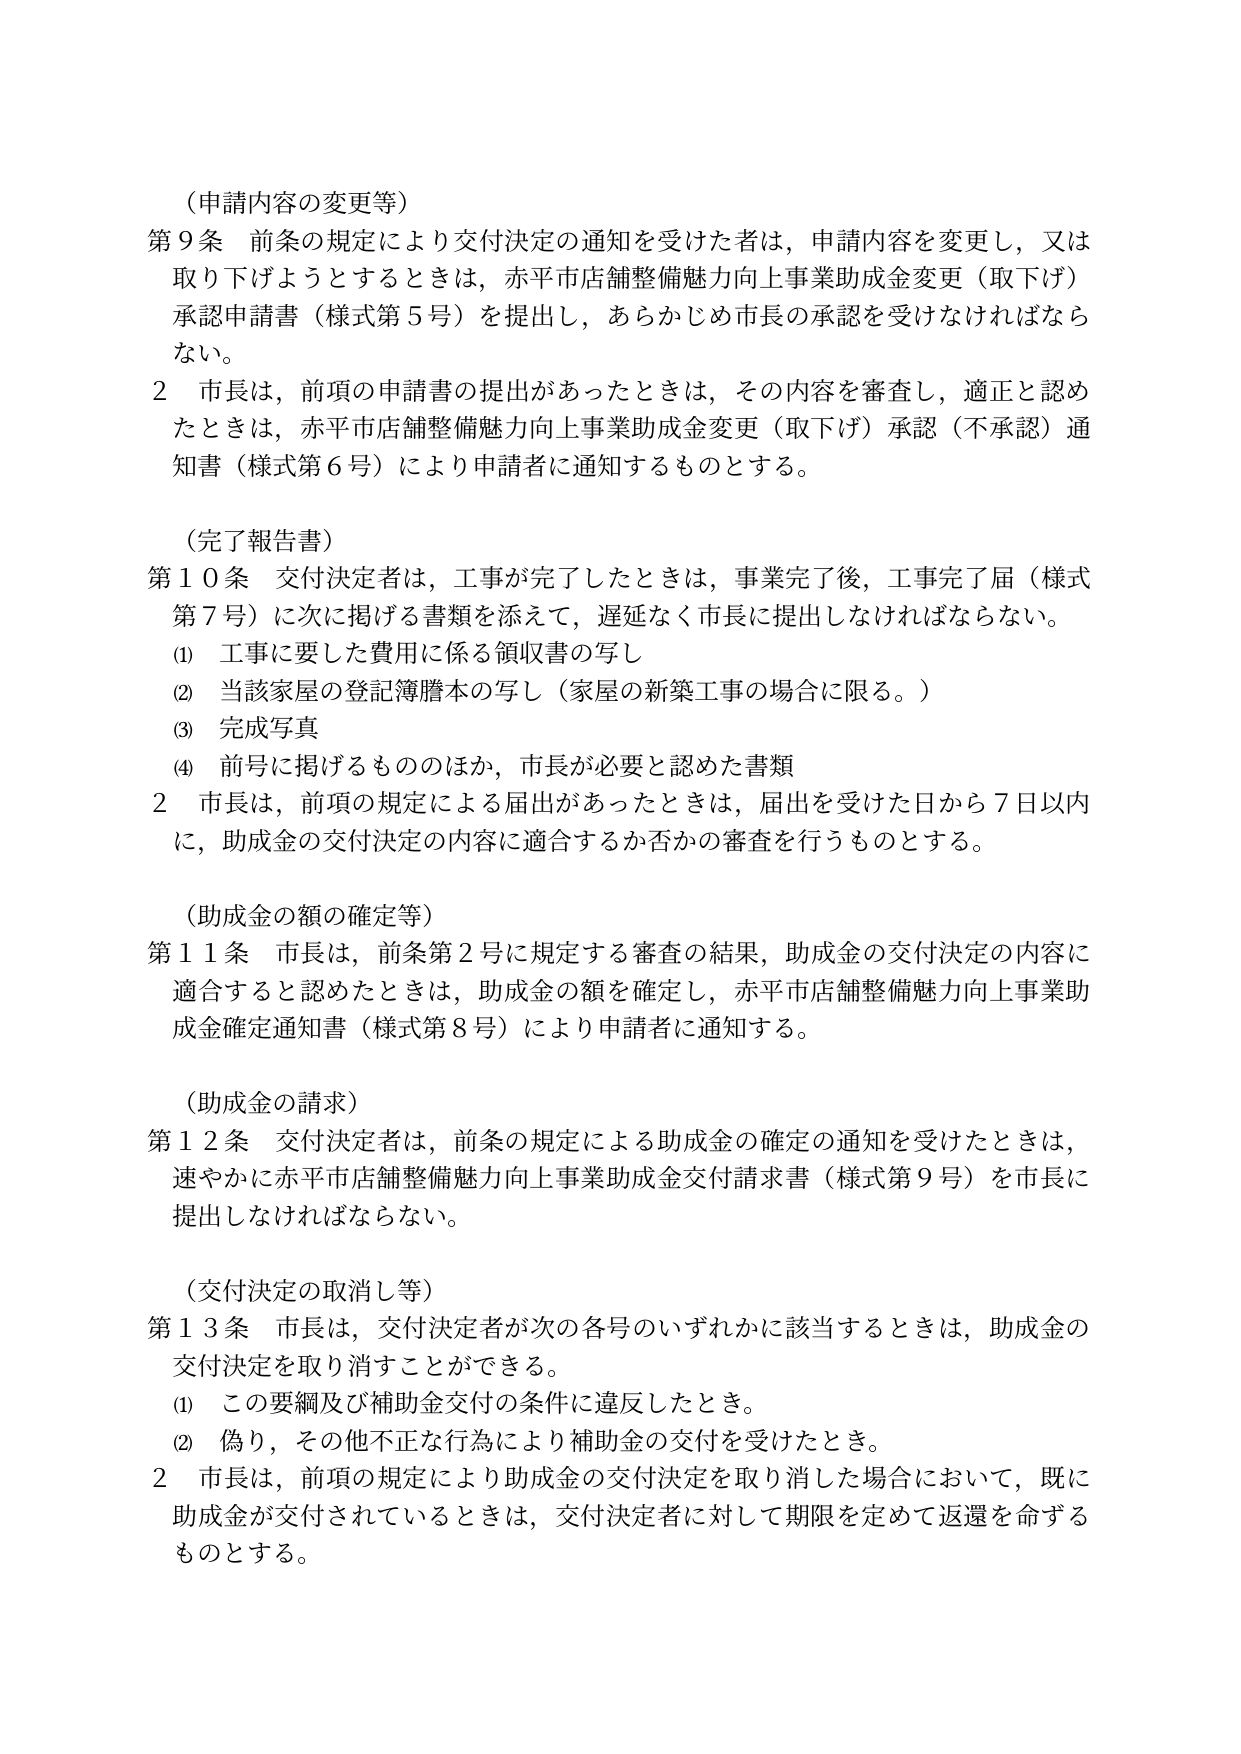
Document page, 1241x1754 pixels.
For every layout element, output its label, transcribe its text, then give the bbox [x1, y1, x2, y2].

text 第９条 前条の規定により交付決定の通知を受けた者は，申請内容を変更し，又は取り下げようとするときは，赤平市店舗整備魅力向上事業助成金変更（取下げ）承認申請書（様式第５号）を提出し，あらかじめ市長の承認を受けなければならない。 [148, 221, 1092, 371]
text （申請内容の変更等） [148, 183, 1092, 221]
text ⑵ 当該家屋の登記簿謄本の写し（家屋の新築工事の場合に限る。） [148, 671, 1092, 708]
text ２ 市長は，前項の規定による届出があったときは，届出を受けた日から７日以内に，助成金の交付決定の内容に適合するか否かの審査を行うものとする。 [148, 783, 1092, 858]
text ⑵ 偽り，その他不正な行為により補助金の交付を受けたとき。 [148, 1421, 1092, 1458]
text （助成金の請求） [148, 1083, 1092, 1121]
text ⑶ 完成写真 [148, 708, 1092, 746]
text ⑷ 前号に掲げるもののほか，市長が必要と認めた書類 [148, 746, 1092, 783]
text 第１２条 交付決定者は，前条の規定による助成金の確定の通知を受けたときは，速やかに赤平市店舗整備魅力向上事業助成金交付請求書（様式第９号）を市長に提出しなければならない。 [148, 1121, 1092, 1233]
text ２ 市長は，前項の規定により助成金の交付決定を取り消した場合において，既に助成金が交付されているときは，交付決定者に対して期限を定めて返還を命ずるものとする。 [148, 1458, 1092, 1571]
text 第１０条 交付決定者は，工事が完了したときは，事業完了後，工事完了届（様式第７号）に次に掲げる書類を添えて，遅延なく市長に提出しなければならない。 [148, 558, 1092, 633]
text ２ 市長は，前項の申請書の提出があったときは，その内容を審査し，適正と認めたときは，赤平市店舗整備魅力向上事業助成金変更（取下げ）承認（不承認）通知書（様式第６号）により申請者に通知するものとする。 [148, 371, 1092, 483]
text 第１１条 市長は，前条第２号に規定する審査の結果，助成金の交付決定の内容に適合すると認めたときは，助成金の額を確定し，赤平市店舗整備魅力向上事業助成金確定通知書（様式第８号）により申請者に通知する。 [148, 933, 1092, 1046]
text （完了報告書） [148, 521, 1092, 558]
text （助成金の額の確定等） [148, 896, 1092, 933]
text （交付決定の取消し等） [148, 1271, 1092, 1308]
text 第１３条 市長は，交付決定者が次の各号のいずれかに該当するときは，助成金の交付決定を取り消すことができる。 [148, 1308, 1092, 1383]
text ⑴ この要綱及び補助金交付の条件に違反したとき。 [148, 1383, 1092, 1421]
text ⑴ 工事に要した費用に係る領収書の写し [148, 633, 1092, 671]
